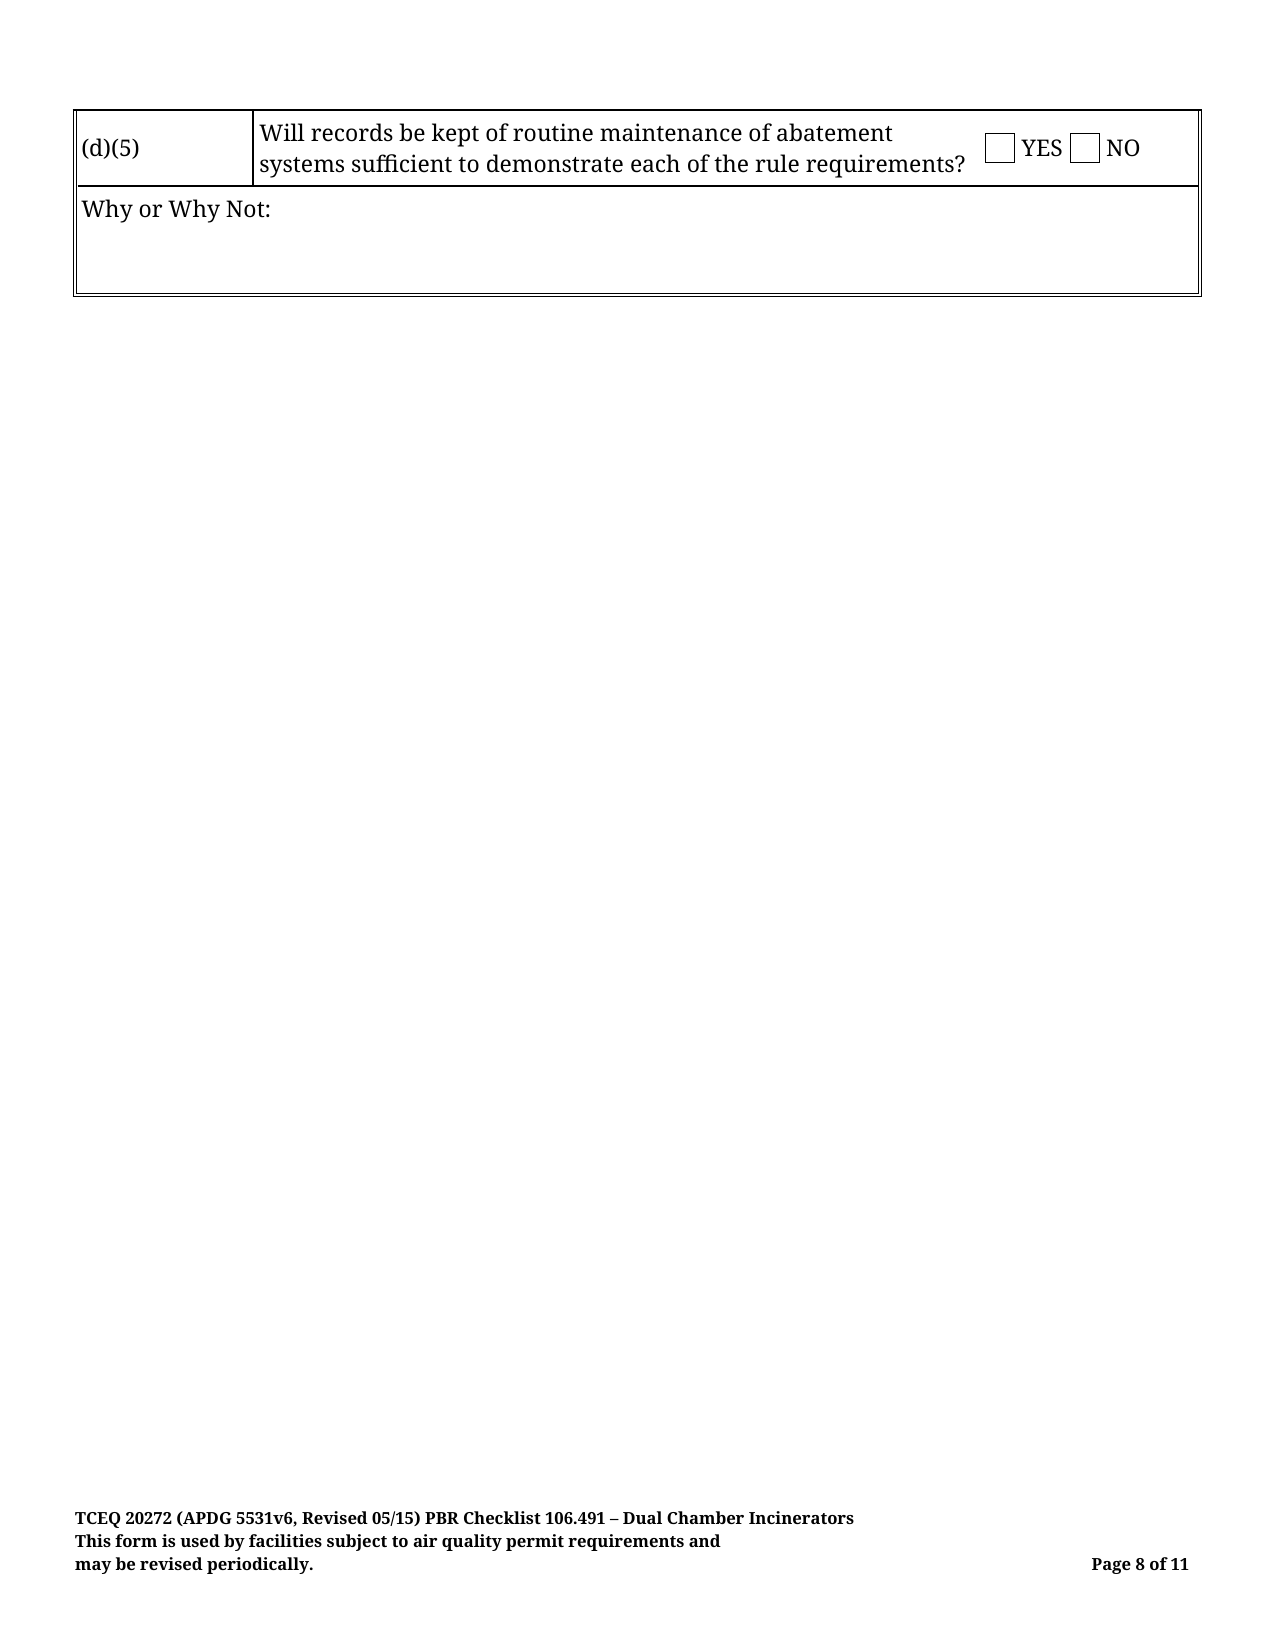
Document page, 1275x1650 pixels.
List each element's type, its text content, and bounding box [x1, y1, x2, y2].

table_cell YES NO [978, 111, 1198, 185]
table_cell (d)(5) [77, 111, 252, 185]
table_cell Why or Why Not: [77, 186, 1198, 293]
table_cell Will records be kept of routine maintenance of abatement systems sufficient to demonstrate each of the rule requirements? [254, 111, 978, 185]
